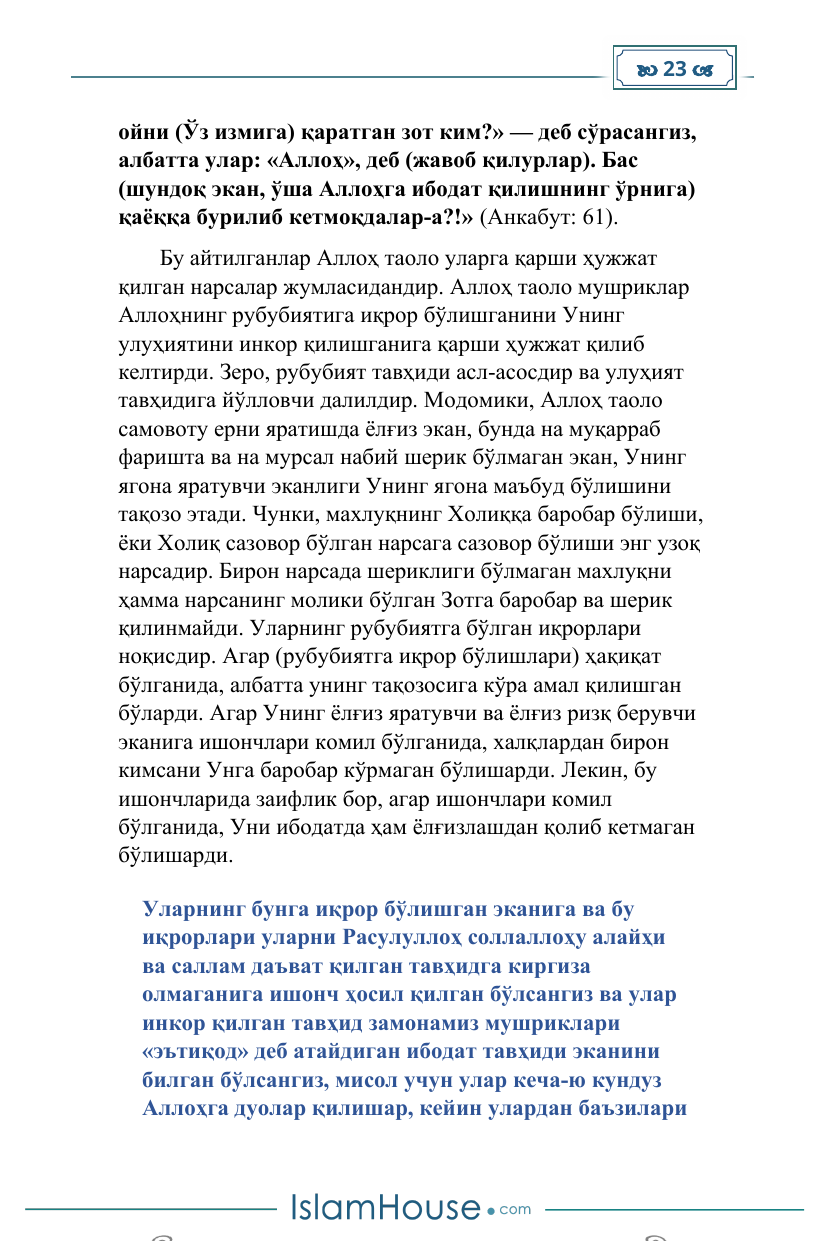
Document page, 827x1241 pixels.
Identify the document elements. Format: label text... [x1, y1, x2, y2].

picture [284, 1189, 805, 1226]
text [142, 895, 691, 1120]
picture [18, 1188, 277, 1226]
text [118, 118, 709, 230]
text Бу айтилганлар Аллоҳ таоло уларга қарши ҳужжат қилган нарсалар жумласидандир. Аллоҳ таоло мушриклар Аллоҳнинг рубубиятига иқрор бўлишганини Унинг улуҳиятини инкор қилишганига қарши ҳужжат қилиб келтирди. Зеро, рубубият тавҳиди асл-асосдир ва улуҳият тавҳидига йўлловчи далилдир. Модомики, Аллоҳ таоло самовоту ерни яратишда ёлғиз экан, бунда на муқарраб фаришта ва на мурсал набий шерик бўлмаган экан, Унинг ягона яратувчи эканлиги Унинг ягона маъбуд бўлишини тақозо этади. Чунки, махлуқнинг Холиққа баробар бўлиши, ёки Холиқ сазовор бўлган нарсага сазовор бўлиши энг узоқ нарсадир. Бирон нарсада шериклиги бўлмаган махлуқни ҳамма нарсанинг молики бўлган Зотга баробар ва шерик қилинмайди. Уларнинг рубубиятга бўлган иқрорлари ноқисдир. Агар (рубубиятга иқрор бўлишлари) ҳақиқат бўлганида, албатта унинг тақозосига кўра амал қилишган бўларди. Агар Унинг ёлғиз яратувчи ва ёлғиз ризқ берувчи эканига ишончлари комил бўлганида, халқлардан бирон кимсани Унга баробар кўрмаган бўлишарди. Лекин, бу ишончларида заифлик бор, агар ишончлари комил бўлганида, Уни ибодатда ҳам ёлғизлашдан қолиб кетмаган бўлишарди. [118, 244, 709, 868]
